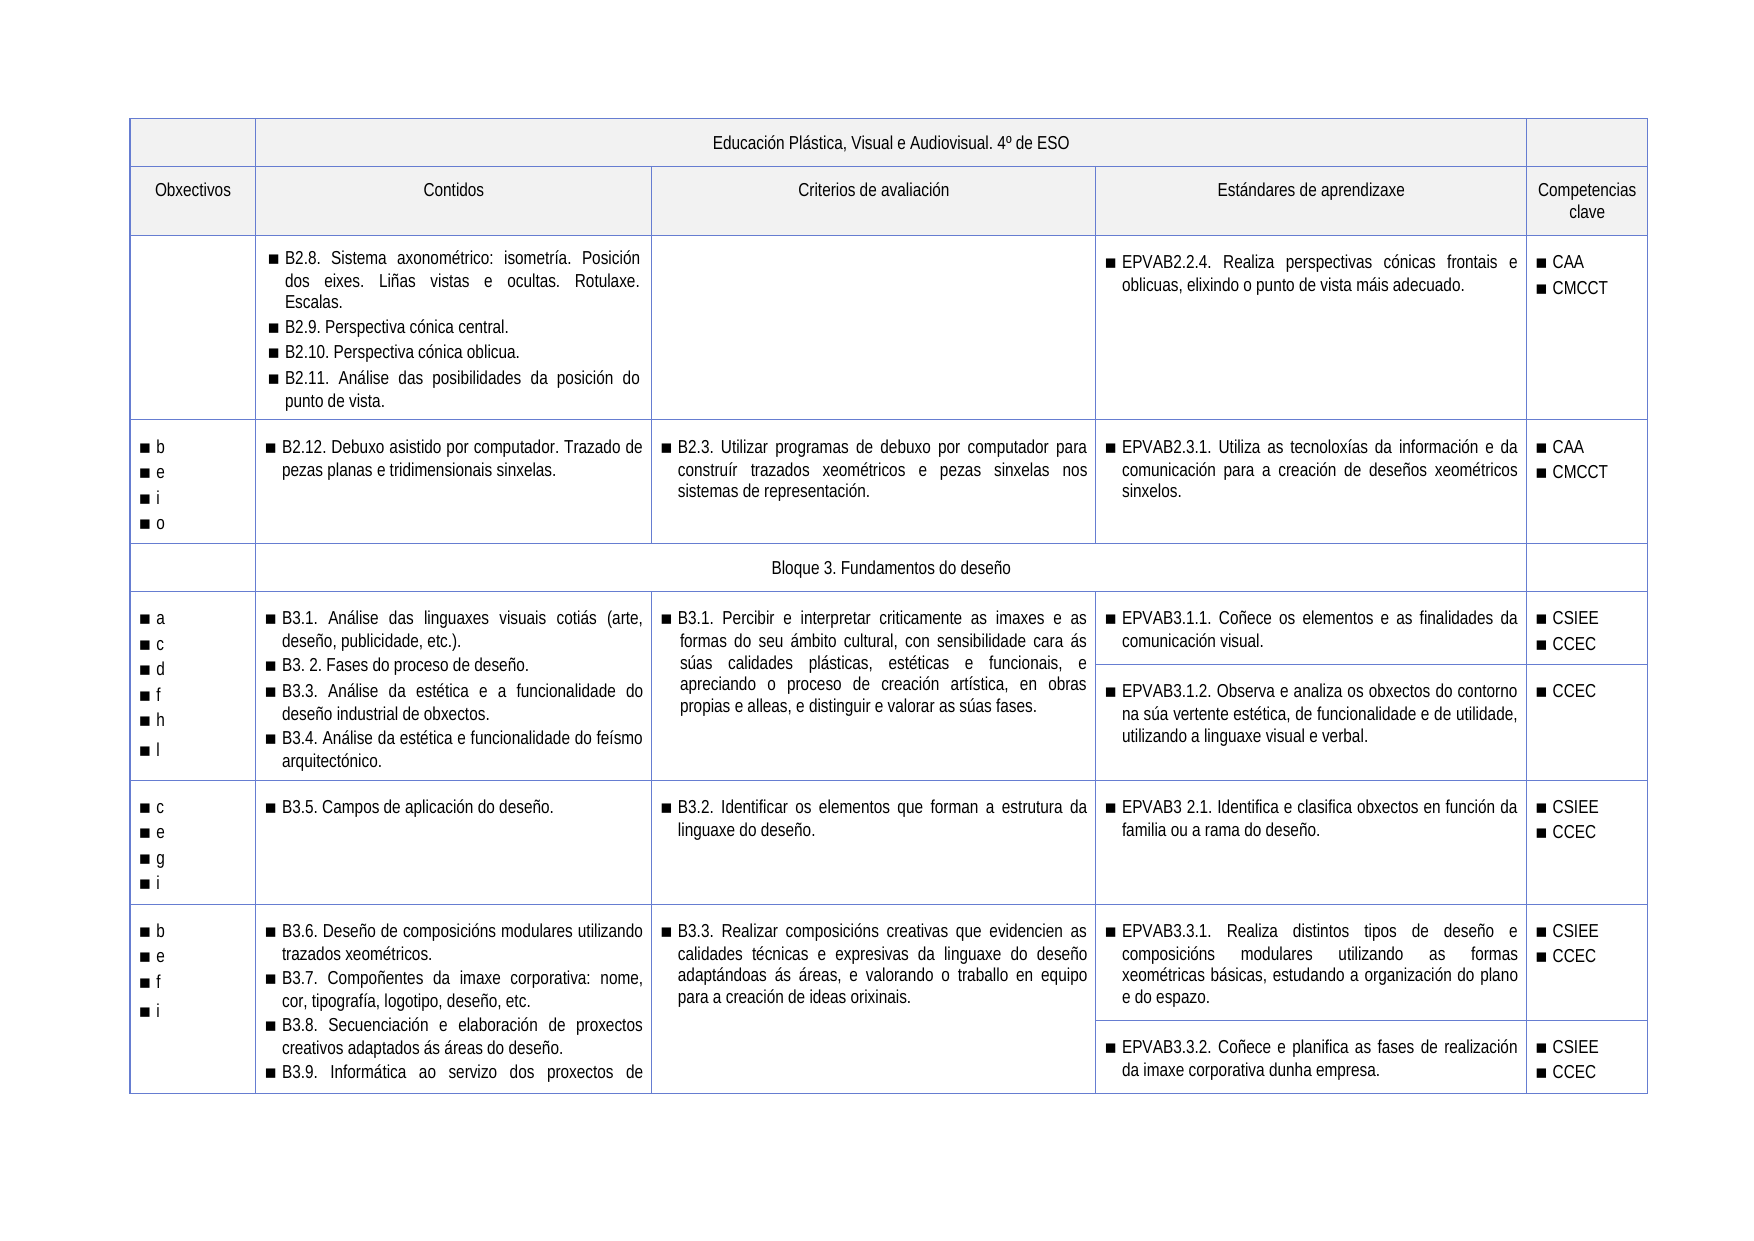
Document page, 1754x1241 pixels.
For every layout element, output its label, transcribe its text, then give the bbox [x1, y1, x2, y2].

table_cell b e i o [131, 420, 255, 543]
table_cell B3.1. Percibir e interpretar criticamente as imaxes e as formas do seu ámbito cultural, con sensibilidade cara ás súas calidades plásticas, estéticas e funcionais, e apreciando o proceso de creación artística, en obras propias e alleas, e distinguir e valorar as súas fases. [652, 592, 1095, 779]
table_header [131, 119, 255, 166]
table_cell EPVAB2.2.4. Realiza perspectivas cónicas frontais e oblicuas, elixindo o punto de vista máis adecuado. [1096, 236, 1526, 419]
table_cell B2.3. Utilizar programas de debuxo por computador para construír trazados xeométricos e pezas sinxelas nos sistemas de representación. [652, 420, 1095, 543]
table_cell EPVAB3.1.1. Coñece os elementos e as finalidades da comunicación visual. [1096, 592, 1526, 664]
table_cell B2.12. Debuxo asistido por computador. Trazado de pezas planas e tridimensionais sinxelas. [256, 420, 651, 543]
table_cell CAA CMCCT [1527, 420, 1647, 543]
table_cell CSIEE CCEC [1527, 905, 1647, 1020]
table_cell EPVAB3.3.2. Coñece e planifica as fases de realización da imaxe corporativa dunha empresa. [1096, 1021, 1526, 1093]
table_cell B3.3. Realizar composicións creativas que evidencien as calidades técnicas e expresivas da linguaxe do deseño adaptándoas ás áreas, e valorando o traballo en equipo para a creación de ideas orixinais. [652, 905, 1095, 1093]
table_cell EPVAB3 2.1. Identifica e clasifica obxectos en función da familia ou a rama do deseño. [1096, 781, 1526, 903]
table_header [1527, 119, 1647, 166]
table_cell Contidos [256, 167, 651, 235]
table_cell B3.2. Identificar os elementos que forman a estrutura da linguaxe do deseño. [652, 781, 1095, 903]
table_cell Criterios de avaliación [652, 167, 1095, 235]
table_cell a c d f h l [131, 592, 255, 779]
table_cell EPVAB3.1.2. Observa e analiza os obxectos do contorno na súa vertente estética, de funcionalidade e de utilidade, utilizando a linguaxe visual e verbal. [1096, 665, 1526, 779]
table_cell Obxectivos [131, 167, 255, 235]
table_cell b e f i [131, 905, 255, 1093]
table_cell CSIEE CCEC [1527, 1021, 1647, 1093]
table_header Educación Plástica, Visual e Audiovisual. 4º de ESO [256, 119, 1526, 166]
table_cell CAA CMCCT [1527, 236, 1647, 419]
table_cell CSIEE CCEC [1527, 781, 1647, 903]
table_cell B3.5. Campos de aplicación do deseño. [256, 781, 651, 903]
table_cell [1527, 544, 1647, 591]
table_cell [131, 544, 255, 591]
table_cell Competencias clave [1527, 167, 1647, 235]
table_cell Estándares de aprendizaxe [1096, 167, 1526, 235]
table_cell EPVAB2.3.1. Utiliza as tecnoloxías da información e da comunicación para a creación de deseños xeométricos sinxelos. [1096, 420, 1526, 543]
table_cell B3.1. Análise das linguaxes visuais cotiás (arte, deseño, publicidade, etc.). B3. 2. Fases do proceso de deseño. B3.3. Análise da estética e a funcionalidade do deseño industrial de obxectos. B3.4. Análise da estética e funcionalidade do feísmo arquitectónico. [256, 592, 651, 779]
table_cell B3.6. Deseño de composicións modulares utilizando trazados xeométricos. B3.7. Compoñentes da imaxe corporativa: nome, cor, tipografía, logotipo, deseño, etc. B3.8. Secuenciación e elaboración de proxectos creativos adaptados ás áreas do deseño. B3.9. Informática ao servizo dos proxectos de deseño. B3.10. Planificación dun proxecto artístico. [256, 905, 651, 1093]
table_cell EPVAB3.3.1. Realiza distintos tipos de deseño e composicións modulares utilizando as formas xeométricas básicas, estudando a organización do plano e do espazo. [1096, 905, 1526, 1020]
table_cell c e g i [131, 781, 255, 903]
table_cell CCEC [1527, 665, 1647, 779]
table_cell Bloque 3. Fundamentos do deseño [256, 544, 1526, 591]
table_cell CSIEE CCEC [1527, 592, 1647, 664]
